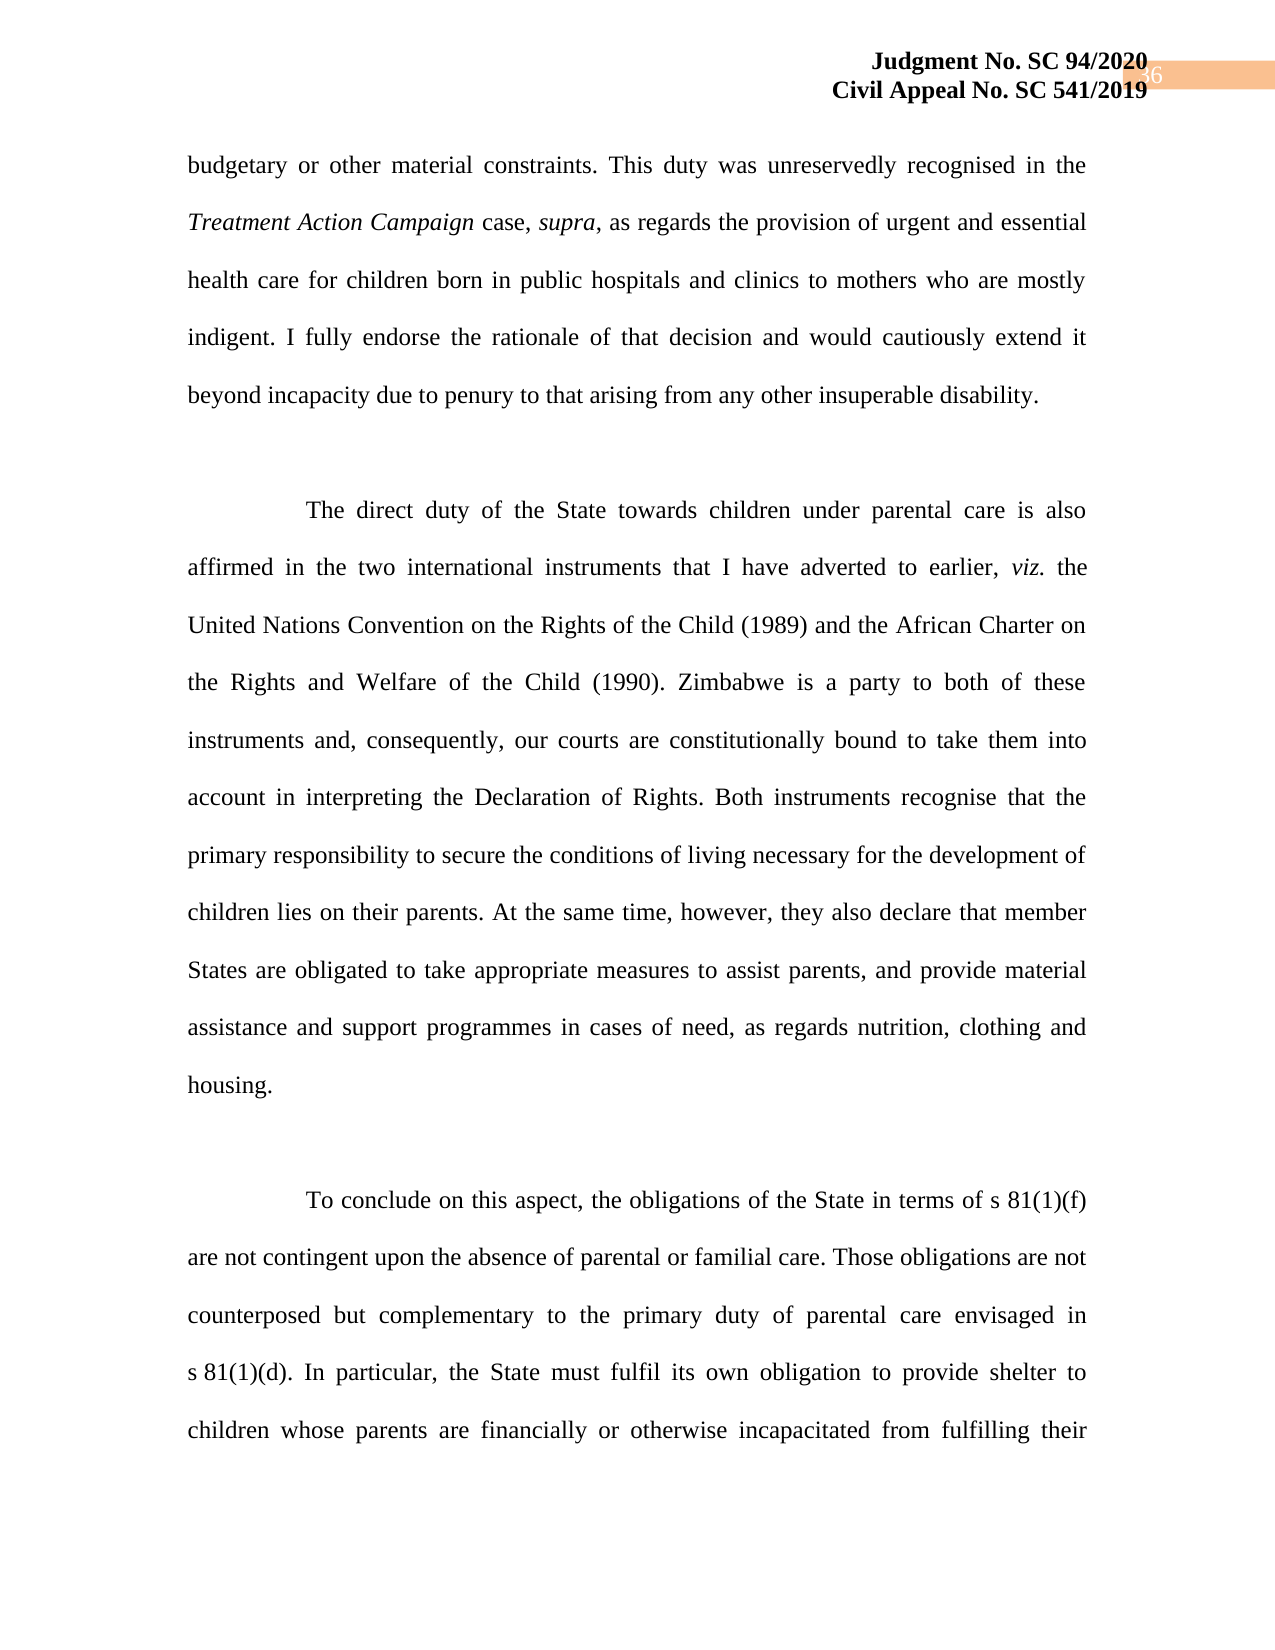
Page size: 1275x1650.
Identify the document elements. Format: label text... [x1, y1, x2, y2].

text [187, 1185, 1087, 1444]
text The direct duty of the State towards children under parental care is also affirmed in the two international instruments that I have adverted to earlier, viz. the United Nations Convention on the Rights of the Child (1989) and the African Charter on the Rights and Welfare of the Child (1990). Zimbabwe is a party to both of these instruments and, consequently, our courts are constitutionally bound to take them into account in interpreting the Declaration of Rights. Both instruments recognise that the primary responsibility to secure the conditions of living necessary for the development of children lies on their parents. At the same time, however, they also declare that member States are obligated to take appropriate measures to assist parents, and provide material assistance and support programmes in cases of need, as regards nutrition, clothing and housing. [187, 495, 1087, 1099]
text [187, 150, 1087, 409]
